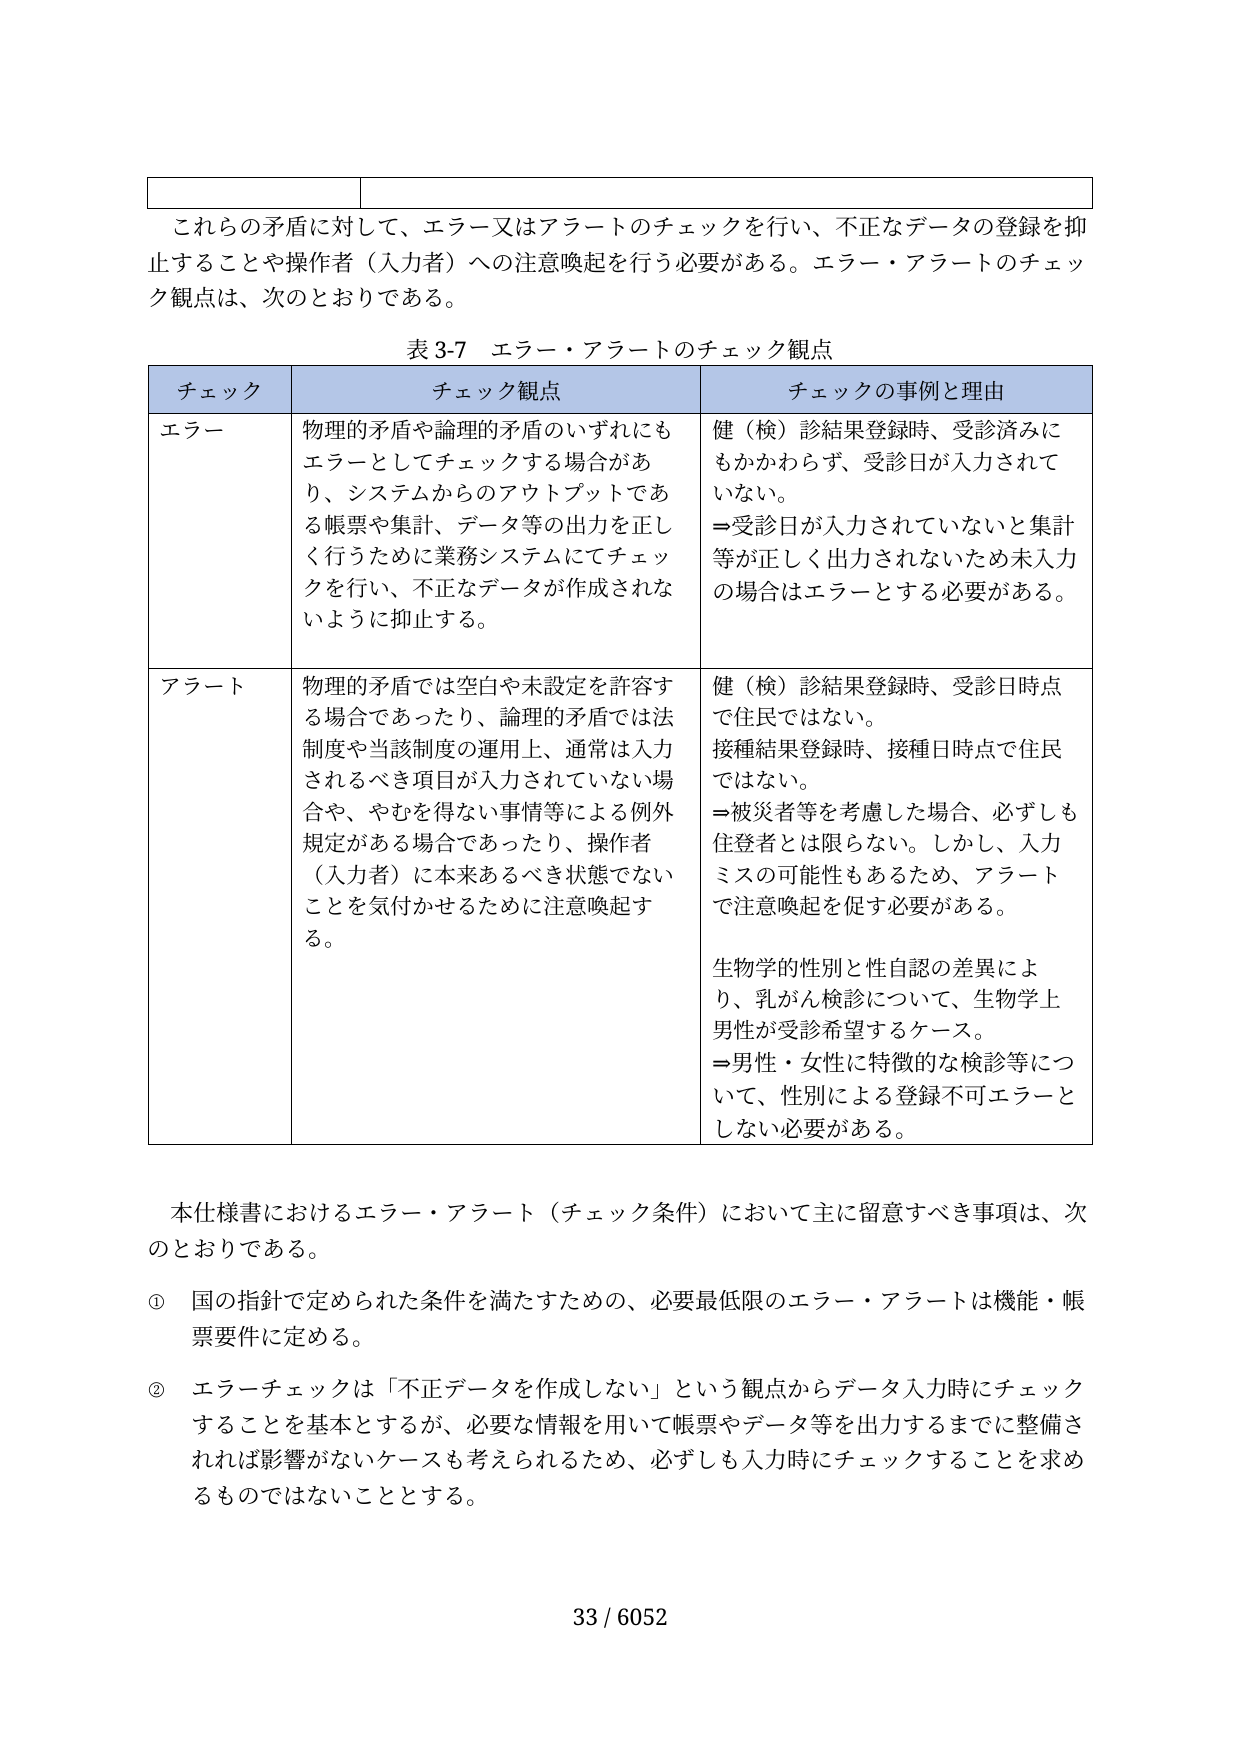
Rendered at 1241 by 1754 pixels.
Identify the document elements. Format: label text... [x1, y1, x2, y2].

text 本仕様書におけるエラー・アラート（チェック条件）において主に留意すべき事項は、次のとおりである。 [148, 1196, 1092, 1264]
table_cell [361, 178, 1092, 208]
list エラーチェックは「不正データを作成しない」という観点からデータ入力時にチェックすることを基本とするが、必要な情報を用いて帳票やデータ等を出力するまでに整備されれば影響がないケースも考えられるため、必ずしも入力時にチェックすることを求めるものではないこととする。 [148, 1371, 1092, 1511]
table_cell 健（検）診結果登録時、受診日時点で住民ではない。 接種結果登録時、接種日時点で住民ではない。 ⇒被災者等を考慮した場合、必ずしも住登者とは限らない。しかし、入力ミスの可能性もあるため、アラートで注意喚起を促す必要がある。 生物学的性別と性自認の差異により、乳がん検診について、生物学上男性が受診希望するケース。 ⇒男性・女性に特徴的な検診等について、性別による登録不可エラーとしない必要がある。 [701, 669, 1092, 1144]
table_cell アラート [149, 669, 291, 1144]
list 国の指針で定められた条件を満たすための、必要最低限のエラー・アラートは機能・帳票要件に定める。 [148, 1283, 1092, 1352]
text 表3-7 エラー・アラートのチェック観点 [148, 332, 1092, 365]
table_cell 物理的矛盾や論理的矛盾のいずれにもエラーとしてチェックする場合があり、システムからのアウトプットである帳票や集計、データ等の出力を正しく行うために業務システムにてチェックを行い、不正なデータが作成されないように抑止する。 [292, 414, 700, 668]
table_cell 物理的矛盾では空白や未設定を許容する場合であったり、論理的矛盾では法制度や当該制度の運用上、通常は入力されるべき項目が入力されていない場合や、やむを得ない事情等による例外規定がある場合であったり、操作者（入力者）に本来あるべき状態でないことを気付かせるために注意喚起する。 [292, 669, 700, 1144]
table_cell [148, 178, 360, 208]
text これらの矛盾に対して、エラー又はアラートのチェックを行い、不正なデータの登録を抑止することや操作者（入力者）への注意喚起を行う必要がある。エラー・アラートのチェック観点は、次のとおりである。 [148, 209, 1092, 313]
table_header チェック観点 [292, 366, 700, 413]
table_cell エラー [149, 414, 291, 668]
table_cell 健（検）診結果登録時、受診済みにもかかわらず、受診日が入力されていない。 ⇒受診日が入力されていないと集計等が正しく出力されないため未入力の場合はエラーとする必要がある。 [701, 414, 1092, 668]
table_header チェック [149, 366, 291, 413]
table_header チェックの事例と理由 [701, 366, 1092, 413]
